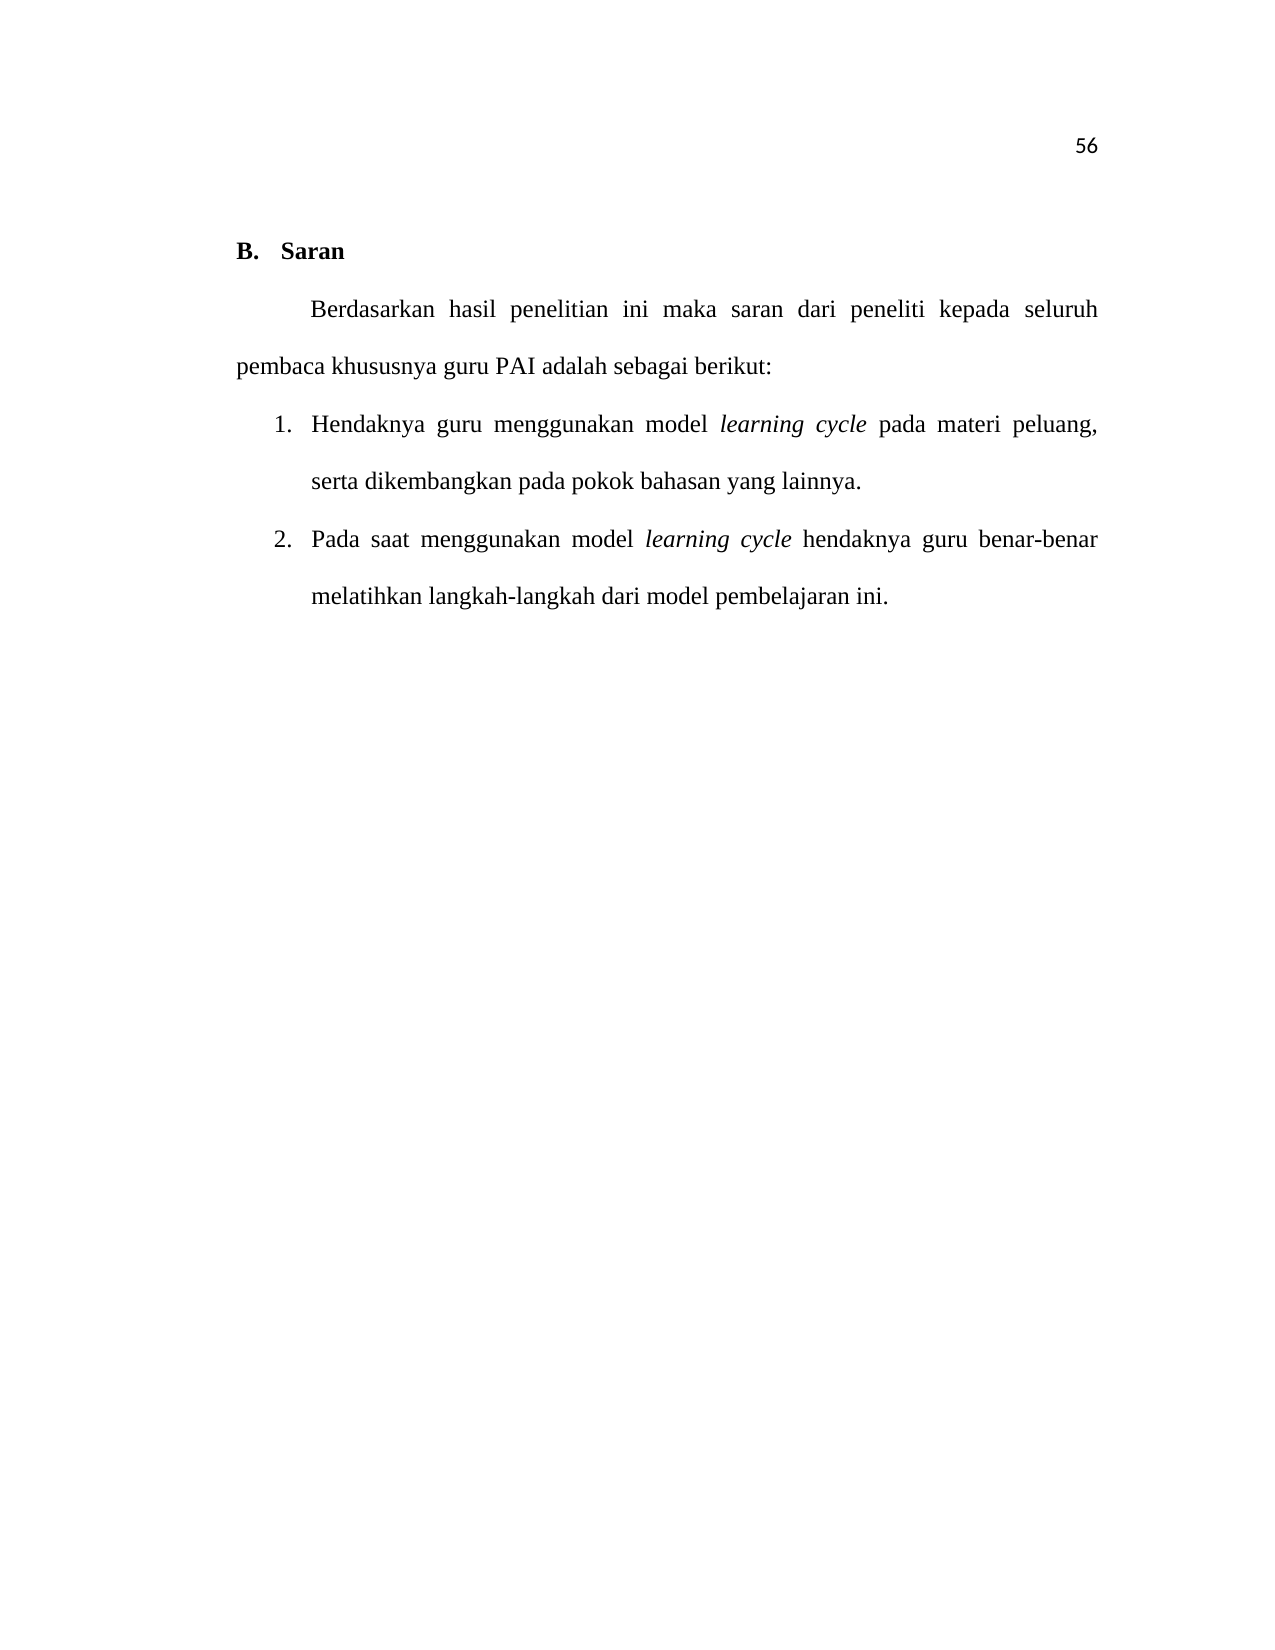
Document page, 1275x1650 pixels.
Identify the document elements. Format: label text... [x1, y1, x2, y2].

text Berdasarkan hasil penelitian ini maka saran dari peneliti kepada seluruh pembaca khususnya guru PAI adalah sebagai berikut: [236, 294, 1098, 380]
list Pada saat menggunakan model learning cycle hendaknya guru benar-benar melatihkan langkah-langkah dari model pembelajaran ini. [274, 524, 1098, 610]
list Hendaknya guru menggunakan model learning cycle pada materi peluang, serta dikembangkan pada pokok bahasan yang lainnya. [274, 409, 1098, 495]
list Saran [236, 236, 1098, 265]
